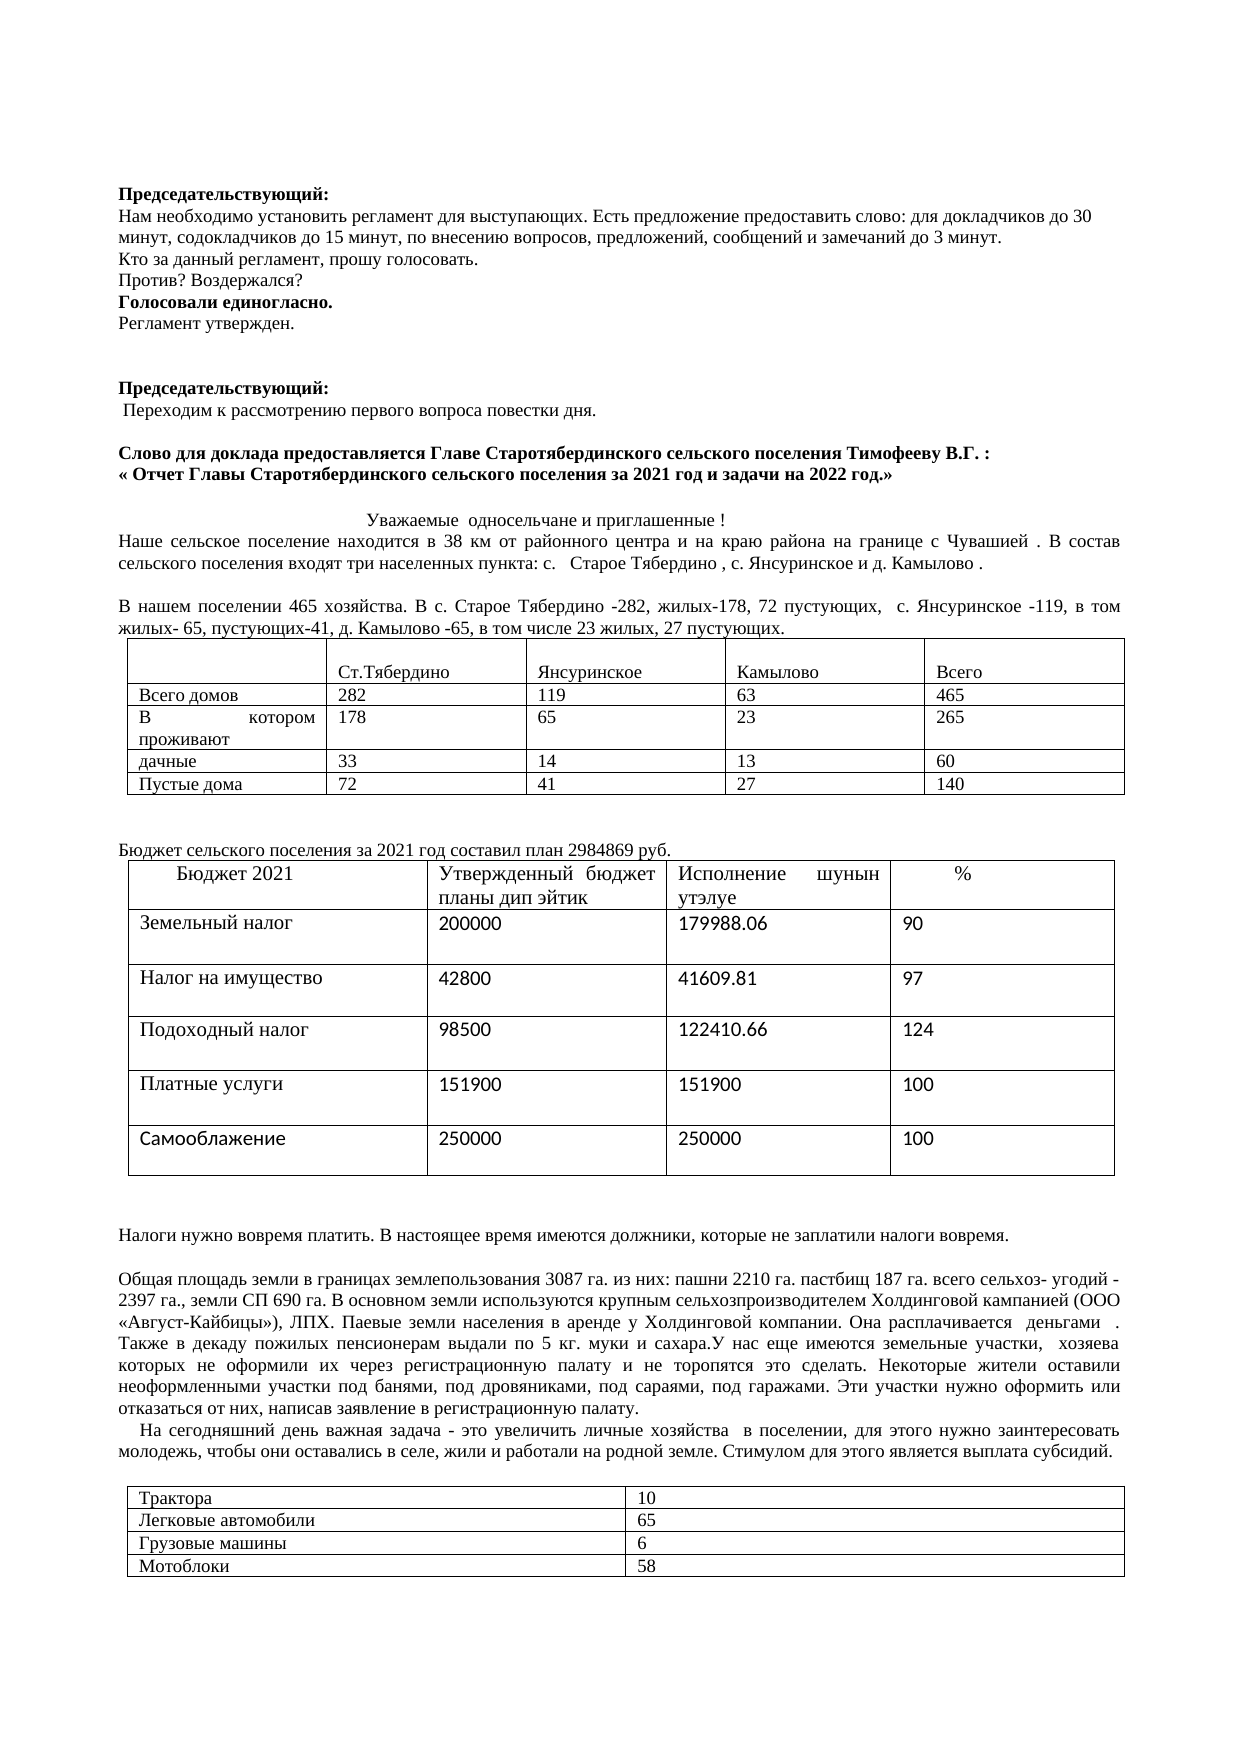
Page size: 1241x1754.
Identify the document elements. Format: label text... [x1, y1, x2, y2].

table_cell Самооблажение [129, 1126, 427, 1175]
table_cell 58 [626, 1555, 1124, 1576]
text Налоги нужно вовремя платить. В настоящее время имеются должники, которые не заплатили налоги вовремя. [118, 1224, 1122, 1246]
table_cell Подоходный налог [129, 1017, 427, 1070]
table_header [128, 639, 326, 682]
text Слово для доклада предоставляется Главе Старотябердинского сельского поселения Тимофееву В.Г. : [118, 442, 1122, 463]
table_cell 119 [527, 684, 725, 705]
text Переходим к рассмотрению первого вопроса повестки дня. [118, 398, 1122, 420]
text В нашем поселении 465 хозяйства. В с. Старое Тябердино -282, жилых-178, 72 пустующих, с. Янсуринское -119, в том жилых- 65, пустующих-41, д. Камылово -65, в том числе 23 жилых, 27 пустующих. [118, 595, 1122, 638]
table_cell Пустые дома [128, 773, 326, 794]
text Нам необходимо установить регламент для выступающих. Есть предложение предоставить слово: для докладчиков до 30 минут, содокладчиков до 15 минут, по внесению вопросов, предложений, сообщений и замечаний до 3 минут. [118, 204, 1122, 248]
table_cell 122410.66 [667, 1017, 890, 1070]
table_cell Земельный налог [129, 910, 427, 964]
table_cell 14 [527, 750, 725, 772]
table_cell 13 [726, 750, 924, 772]
table_cell 27 [726, 773, 924, 794]
table_header Всего [925, 639, 1124, 682]
table_cell 124 [891, 1017, 1114, 1070]
table_cell 98500 [428, 1017, 666, 1070]
table_cell Грузовые машины [128, 1532, 625, 1553]
text Уважаемые односельчане и приглашенные ! [118, 509, 1122, 530]
table_cell 282 [327, 684, 526, 705]
table_cell 60 [925, 750, 1124, 772]
text Регламент утвержден. [118, 312, 1122, 334]
table_cell 33 [327, 750, 526, 772]
table_cell 265 [925, 706, 1124, 749]
table_cell 250000 [667, 1126, 890, 1175]
table_cell дачные [128, 750, 326, 772]
table_header Утвержденный бюджет планы дип эйтик [428, 861, 666, 909]
table_cell 151900 [428, 1071, 666, 1124]
table_cell 179988.06 [667, 910, 890, 964]
table_header Камылово [726, 639, 924, 682]
table_cell Налог на имущество [129, 965, 427, 1016]
table_cell 100 [891, 1071, 1114, 1124]
table_cell Всего домов [128, 684, 326, 705]
table_cell 72 [327, 773, 526, 794]
table_cell 178 [327, 706, 526, 749]
table_cell 23 [726, 706, 924, 749]
table_cell В котором проживают [128, 706, 326, 749]
text Бюджет сельского поселения за 2021 год составил план 2984869 руб. [118, 838, 1122, 860]
table_header % [891, 861, 1114, 909]
table_cell 65 [626, 1509, 1124, 1531]
text Голосовали единогласно. [118, 291, 1122, 312]
text « Отчет Главы Старотябердинского сельского поселения за 2021 год и задачи на 2022 год.» [118, 463, 1122, 485]
text На сегодняшний день важная задача - это увеличить личные хозяйства в поселении, для этого нужно заинтересовать молодежь, чтобы они оставались в селе, жили и работали на родной земле. Стимулом для этого является выплата субсидий. [118, 1418, 1122, 1462]
text Председательствующий: [118, 377, 1122, 398]
text Председательствующий: [118, 183, 1122, 204]
table_cell 250000 [428, 1126, 666, 1175]
table_cell 65 [527, 706, 725, 749]
table_cell 42800 [428, 965, 666, 1016]
table_cell 63 [726, 684, 924, 705]
table_header Трактора [128, 1487, 625, 1508]
table_cell 100 [891, 1126, 1114, 1175]
table_cell 151900 [667, 1071, 890, 1124]
text Общая площадь земли в границах землепользования 3087 га. из них: пашни 2210 га. пастбищ 187 га. всего сельхоз- угодий - 2397 га., земли СП 690 га. В основном земли используются крупным сельхозпроизводителем Холдинговой кампанией (ООО «Август-Кайбицы»), ЛПХ. Паевые земли населения в аренде у Холдинговой компании. Она расплачивается деньгами . Также в декаду пожилых пенсионерам выдали по 5 кг. муки и сахара.У нас еще имеются земельные участки, хозяева которых не оформили их через регистрационную палату и не торопятся это сделать. Некоторые жители оставили неоформленными участки под банями, под дровяниками, под сараями, под гаражами. Эти участки нужно оформить или отказаться от них, написав заявление в регистрационную палату. [118, 1267, 1122, 1418]
table_header Янсуринское [527, 639, 725, 682]
table_cell 41 [527, 773, 725, 794]
table_cell 6 [626, 1532, 1124, 1553]
text Против? Воздержался? [118, 269, 1122, 291]
table_header Исполнение шунын утэлуе [667, 861, 890, 909]
table_cell 465 [925, 684, 1124, 705]
table_cell Платные услуги [129, 1071, 427, 1124]
table_header Бюджет 2021 [129, 861, 427, 909]
text Наше сельское поселение находится в 38 км от районного центра и на краю района на границе с Чувашией . В состав сельского поселения входят три населенных пункта: с. Старое Тябердино , с. Янсуринское и д. Камылово . [118, 530, 1122, 573]
table_cell 41609.81 [667, 965, 890, 1016]
table_cell Легковые автомобили [128, 1509, 625, 1531]
text Кто за данный регламент, прошу голосовать. [118, 248, 1122, 269]
table_cell 90 [891, 910, 1114, 964]
table_cell 200000 [428, 910, 666, 964]
table_cell 97 [891, 965, 1114, 1016]
table_cell 140 [925, 773, 1124, 794]
table_header Ст.Тябердино [327, 639, 526, 682]
table_header 10 [626, 1487, 1124, 1508]
table_cell Мотоблоки [128, 1555, 625, 1576]
